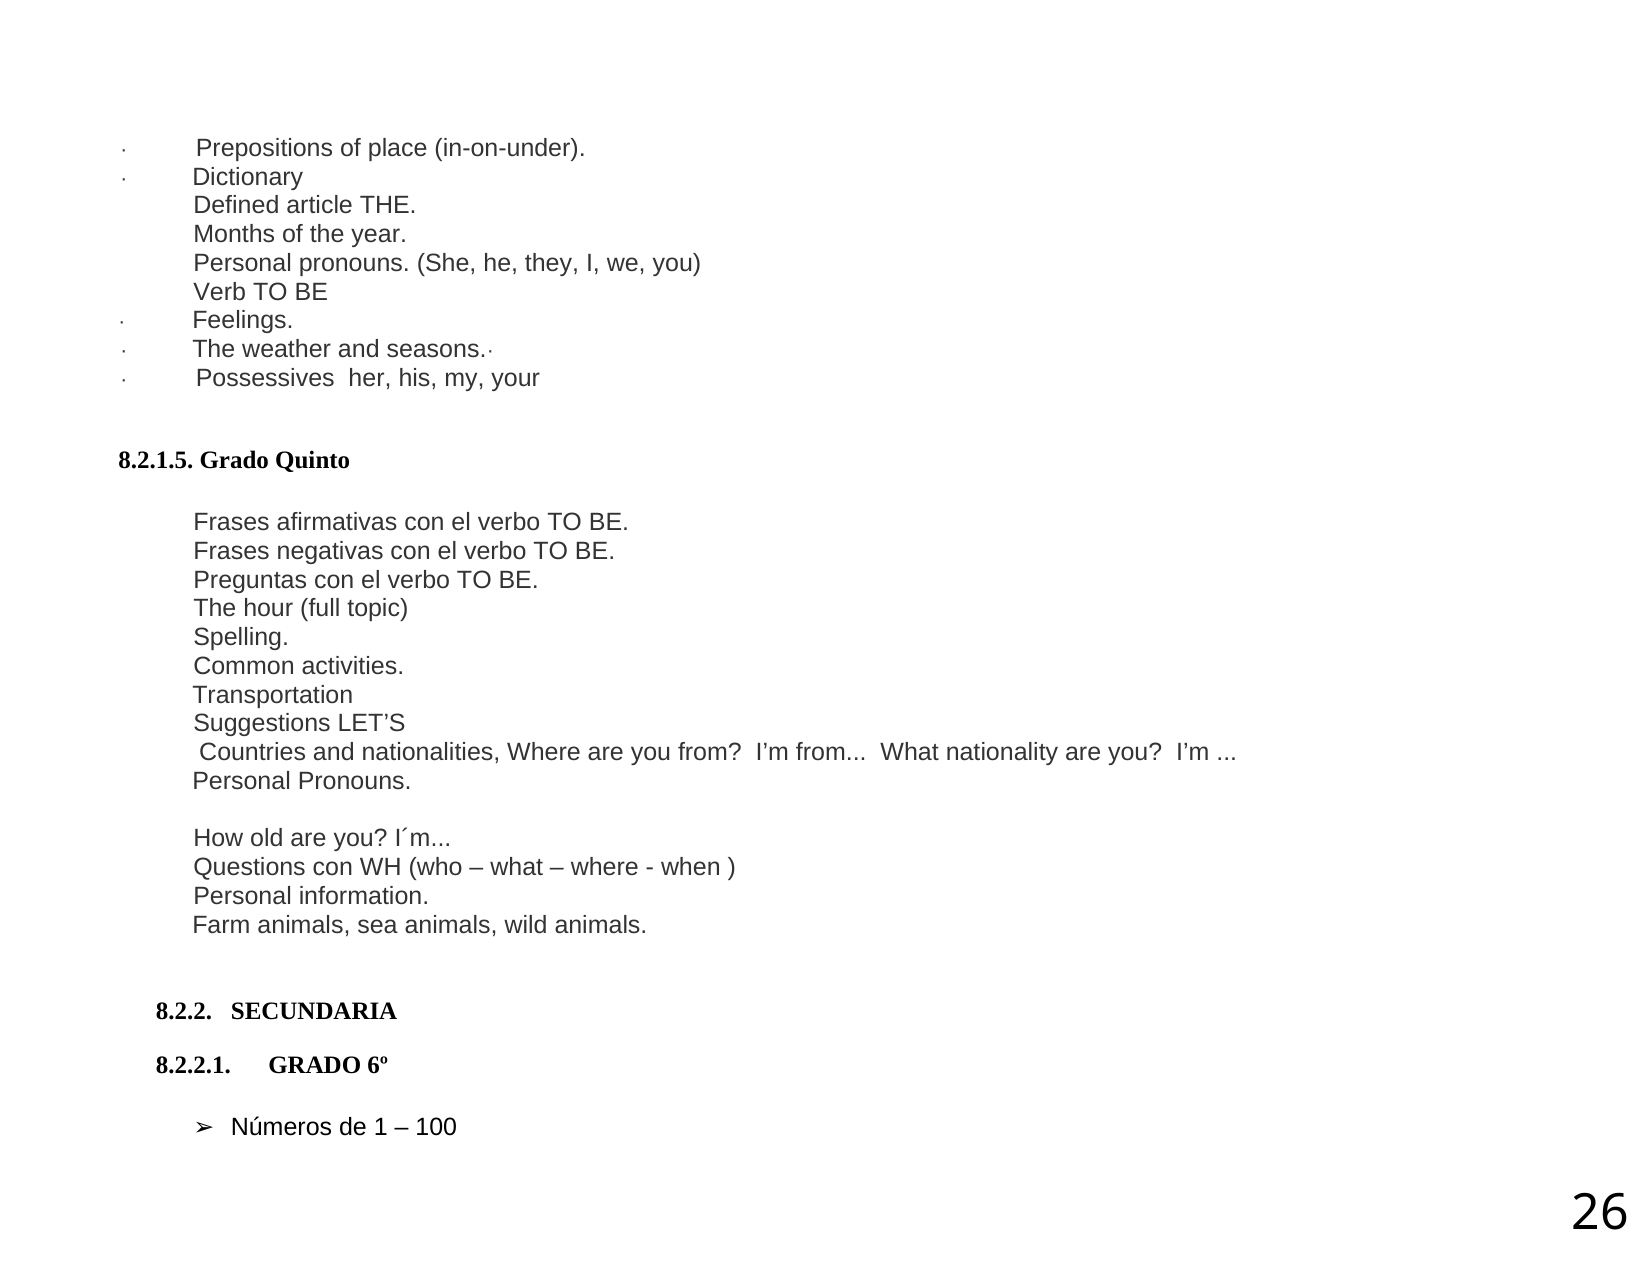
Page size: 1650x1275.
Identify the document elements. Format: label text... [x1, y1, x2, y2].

text Months of the year. [118, 219, 1550, 248]
text Spelling. [156, 622, 1550, 651]
list Números de 1 – 100 [193, 1112, 1550, 1140]
text Personal Pronouns. [156, 766, 1550, 794]
text Frases afirmativas con el verbo TO BE. [118, 507, 1550, 536]
text Verb TO BE [118, 277, 1550, 305]
subtitle 8.2.1.5. Grado Quinto [118, 445, 1550, 474]
text Defined article THE. [118, 190, 1550, 219]
text · The weather and seasons.· [120, 334, 1550, 363]
text Preguntas con el verbo TO BE. [156, 564, 1550, 593]
text · Possessives her, his, my, your [120, 363, 1550, 392]
text · Prepositions of place (in-on-under). [120, 133, 1550, 162]
text Transportation [156, 679, 1550, 708]
text Frases negativas con el verbo TO BE. [118, 536, 1550, 564]
text Countries and nationalities, Where are you from? I’m from... What nationality are you? I’m ... [156, 737, 1550, 766]
subtitle SECUNDARIA [156, 996, 1550, 1025]
text Personal pronouns. (She, he, they, I, we, you) [118, 248, 1550, 277]
text Common activities. [156, 651, 1550, 679]
text How old are you? I´m... [156, 823, 1550, 852]
text Farm animals, sea animals, wild animals. [120, 909, 1550, 938]
text Suggestions LET’S [156, 708, 1550, 737]
text Personal information. [156, 881, 1550, 909]
text · Feelings. [118, 305, 1550, 334]
text The hour (full topic) [156, 593, 1550, 622]
subtitle GRADO 6º [156, 1050, 1550, 1079]
text Questions con WH (who – what – where - when ) [156, 852, 1550, 881]
text · Dictionary [120, 162, 1550, 190]
